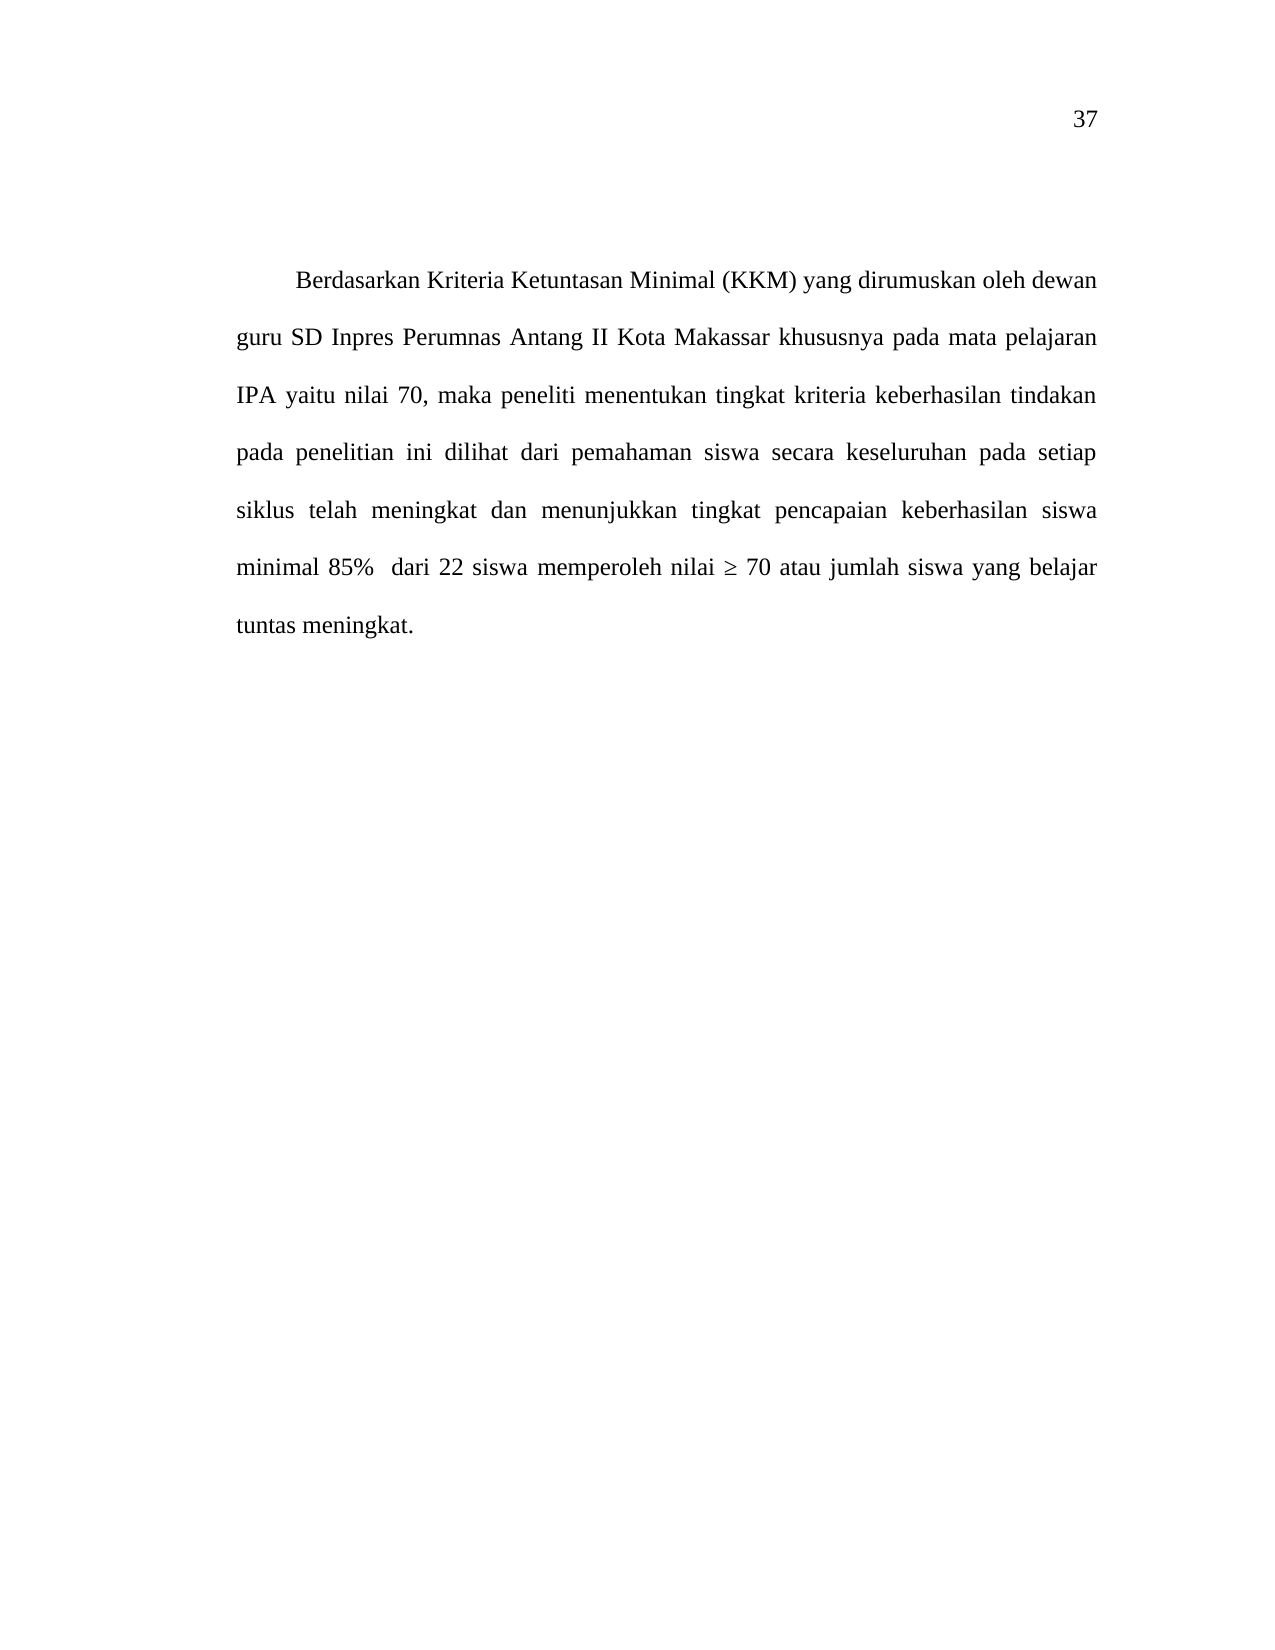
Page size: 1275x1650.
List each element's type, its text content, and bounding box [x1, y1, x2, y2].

text Berdasarkan Kriteria Ketuntasan Minimal (KKM) yang dirumuskan oleh dewan guru SD Inpres Perumnas Antang II Kota Makassar khususnya pada mata pelajaran IPA yaitu nilai 70, maka peneliti menentukan tingkat kriteria keberhasilan tindakan pada penelitian ini dilihat dari pemahaman siswa secara keseluruhan pada setiap siklus telah meningkat dan menunjukkan tingkat pencapaian keberhasilan siswa minimal 85% dari 22 siswa memperoleh nilai ≥ 70 atau jumlah siswa yang belajar tuntas meningkat. [236, 265, 1098, 639]
